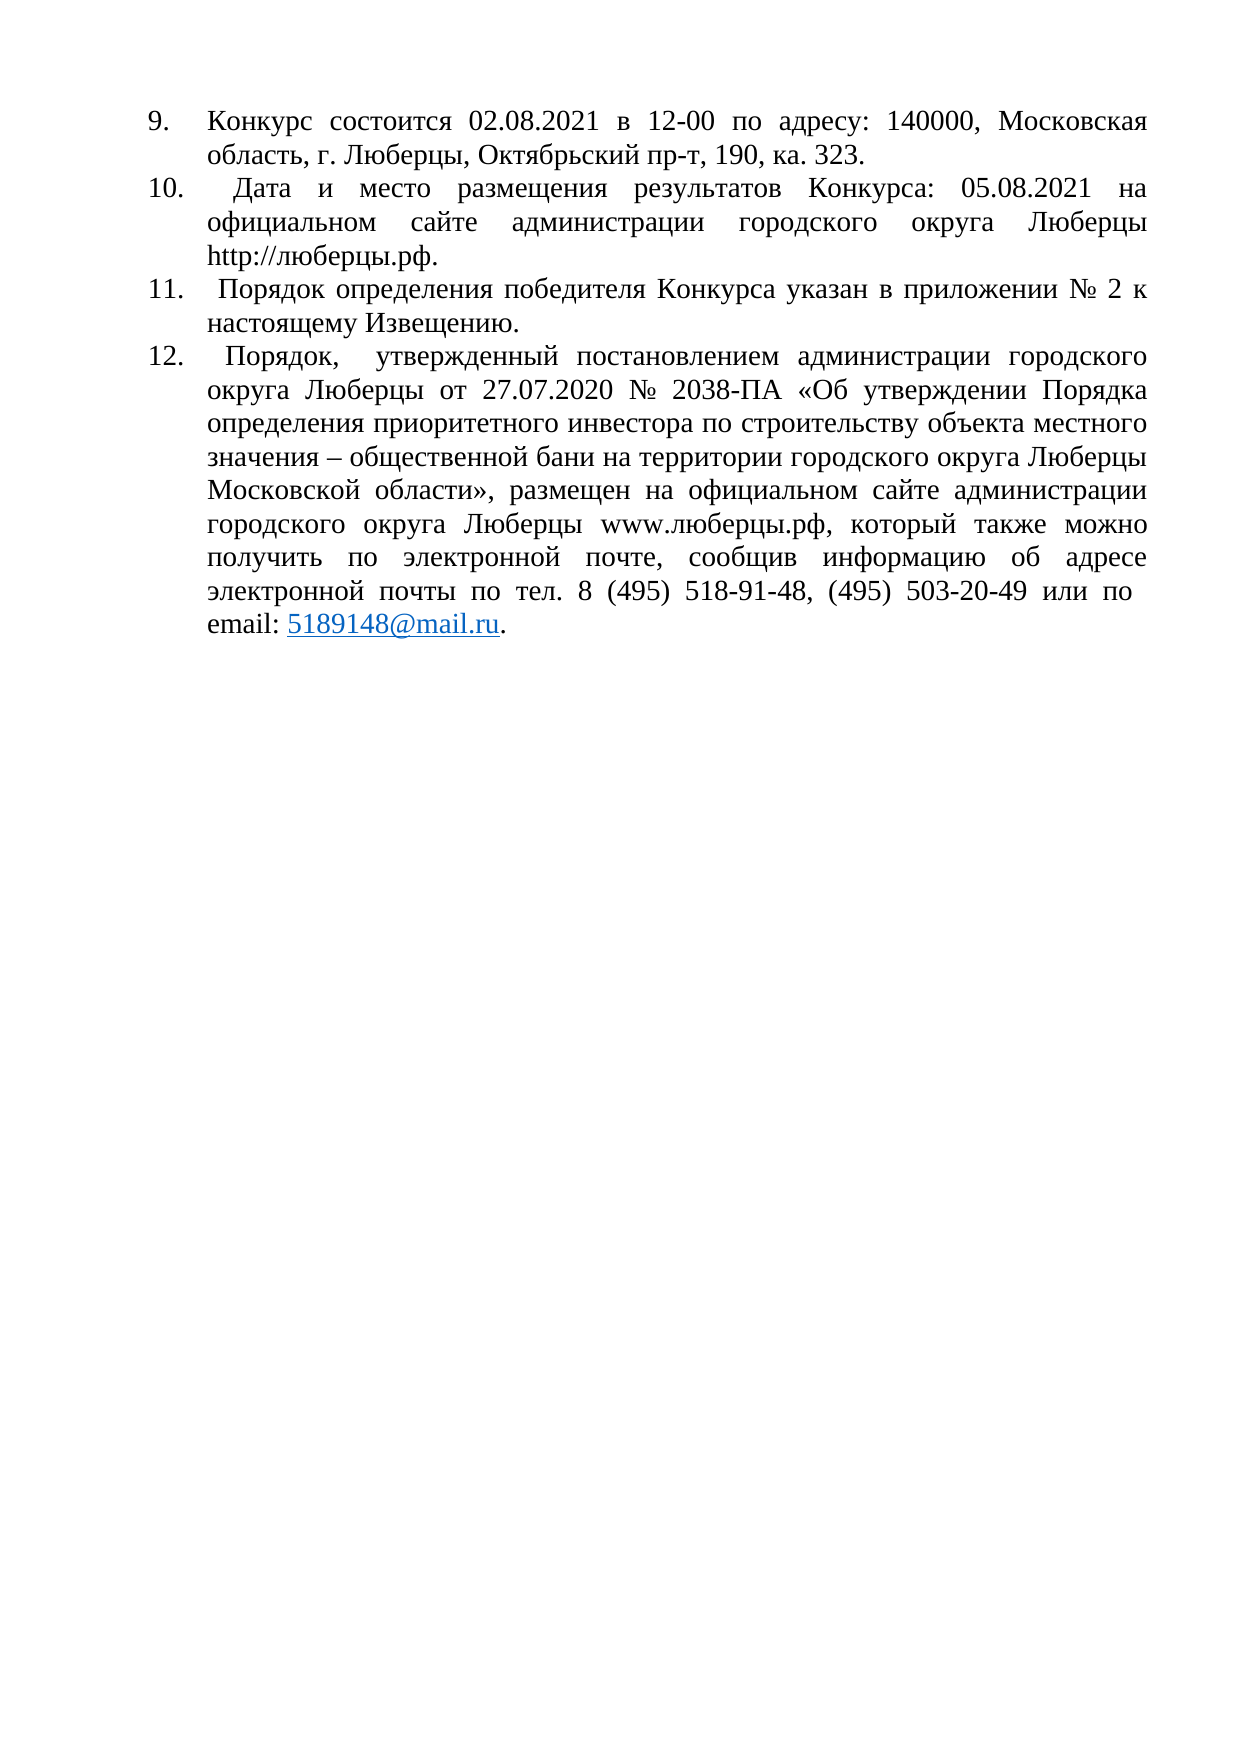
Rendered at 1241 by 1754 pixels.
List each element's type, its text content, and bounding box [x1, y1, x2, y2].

list Порядок, утвержденный постановлением администрации городского округа Люберцы от 27.07.2020 № 2038-ПА «Об утверждении Порядка определения приоритетного инвестора по строительству объекта местного значения – общественной бани на территории городского округа Люберцы Московской области», размещен на официальном сайте администрации городского округа Люберцы www.люберцы.рф, который также можно получить по электронной почте, сообщив информацию об адресе электронной почты по тел. 8 (495) 518-91-48, (495) 503-20-49 или по email: 5189148@mail.ru. [148, 338, 1148, 640]
list Порядок определения победителя Конкурса указан в приложении № 2 к настоящему Извещению. [148, 271, 1148, 338]
list Дата и место размещения результатов Конкурса: 05.08.2021 на официальном сайте администрации городского округа Люберцы http://люберцы.рф. [148, 171, 1148, 271]
list Конкурс состоится 02.08.2021 в 12-00 по адресу: 140000, Московская область, г. Люберцы, Октябрьский пр-т, 190, ка. 323. [148, 103, 1148, 171]
